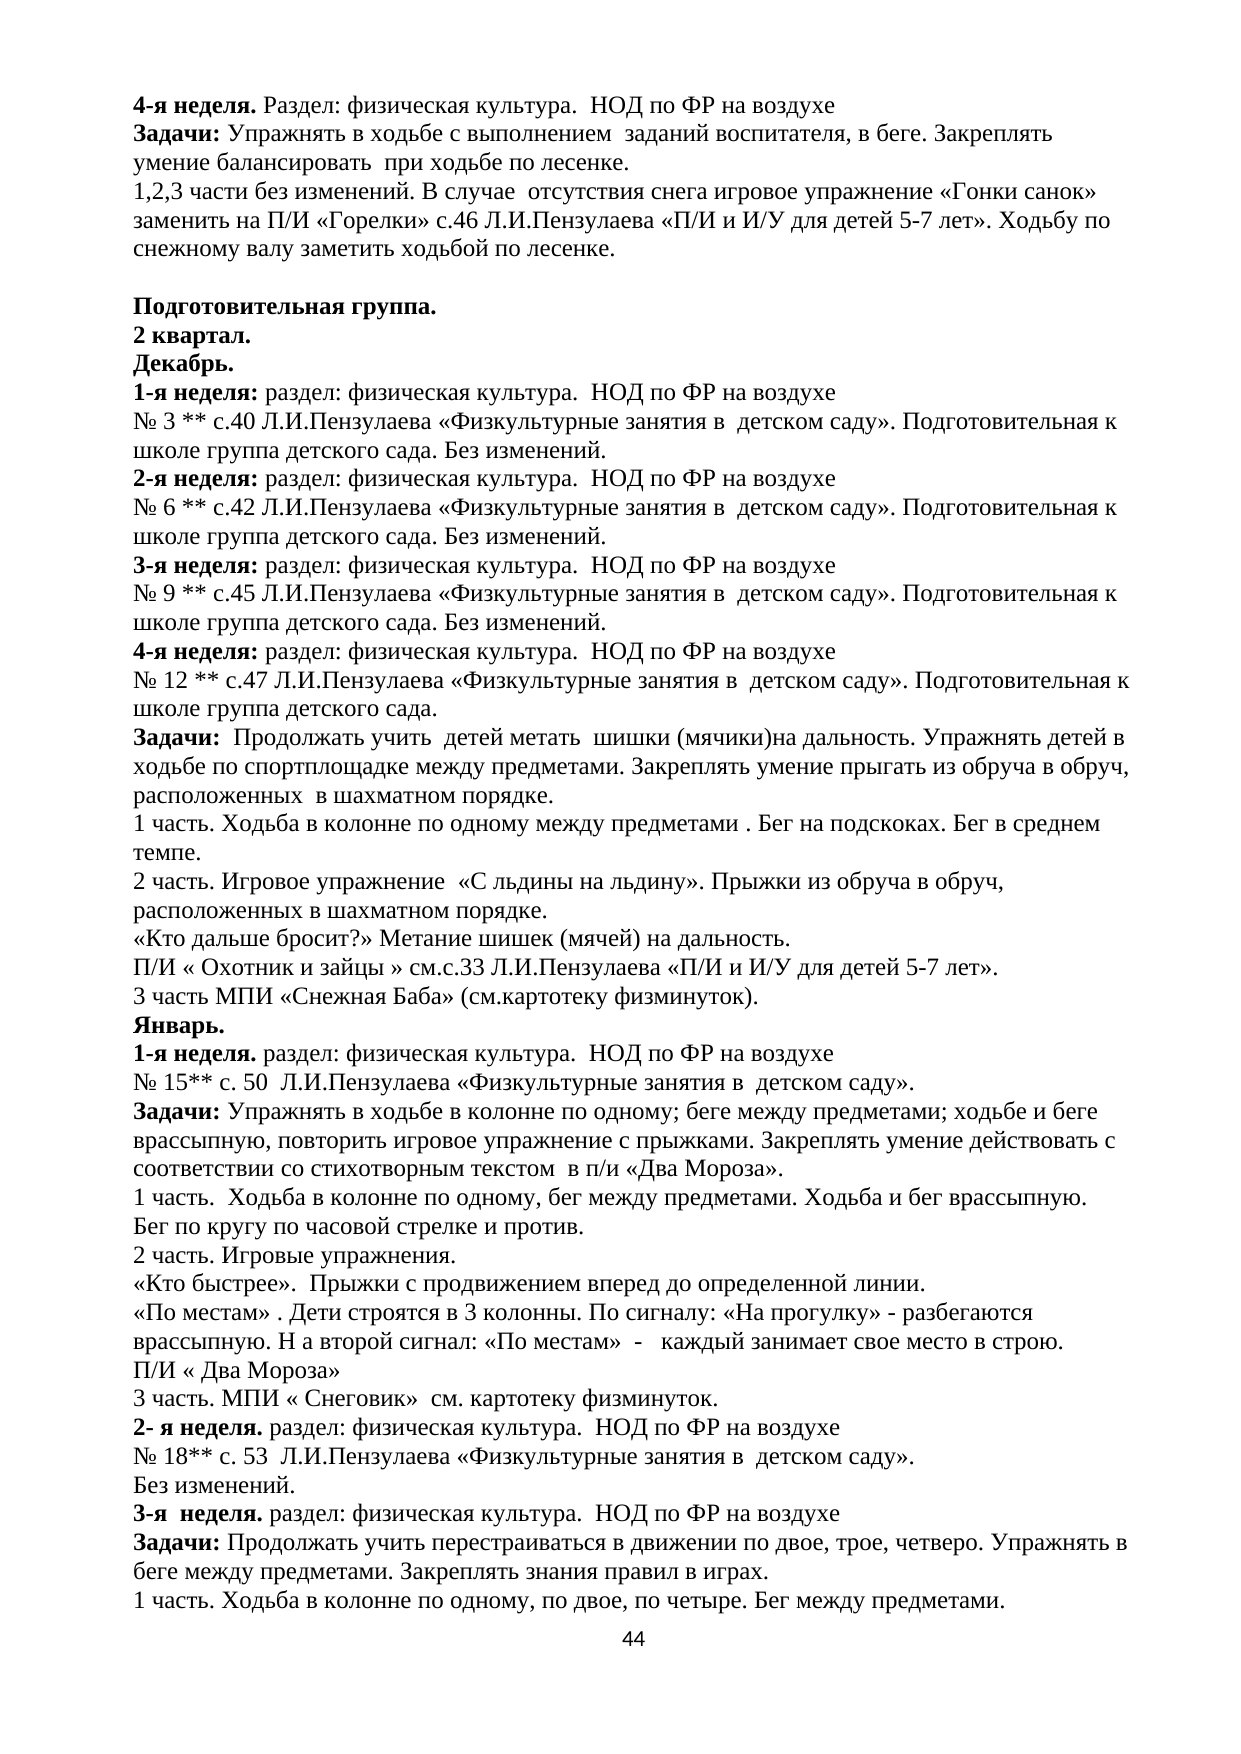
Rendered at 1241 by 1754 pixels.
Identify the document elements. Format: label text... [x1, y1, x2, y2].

text № 12 ** с.47 Л.И.Пензулаева «Физкультурные занятия в детском саду». Подготовительная к школе группа детского сада. [133, 665, 1134, 722]
text 1 часть. Ходьба в колонне по одному, по двое, по четыре. Бег между предметами. [133, 1585, 1134, 1613]
text № 9 ** с.45 Л.И.Пензулаева «Физкультурные занятия в детском саду». Подготовительная к школе группа детского сада. Без изменений. [133, 578, 1134, 636]
text 2 часть. Игровое упражнение «С льдины на льдину». Прыжки из обруча в обруч, расположенных в шахматном порядке. [133, 866, 1134, 923]
text «Кто быстрее». Прыжки с продвижением вперед до определенной линии. [133, 1268, 1134, 1297]
text 1 часть. Ходьба в колонне по одному, бег между предметами. Ходьба и бег врассыпную. Бег по кругу по часовой стрелке и против. [133, 1182, 1134, 1240]
text Задачи: Продолжать учить перестраиваться в движении по двое, трое, четверо. Упражнять в беге между предметами. Закреплять знания правил в играх. [133, 1527, 1134, 1585]
text № 15** с. 50 Л.И.Пензулаева «Физкультурные занятия в детском саду». [133, 1067, 1134, 1096]
text 3-я неделя. раздел: физическая культура. НОД по ФР на воздухе [133, 1498, 1134, 1527]
text «По местам» . Дети строятся в 3 колонны. По сигналу: «На прогулку» - разбегаются врассыпную. Н а второй сигнал: «По местам» - каждый занимает свое место в строю. [133, 1297, 1134, 1355]
text 1,2,3 части без изменений. В случае отсутствия снега игровое упражнение «Гонки санок» заменить на П/И «Горелки» с.46 Л.И.Пензулаева «П/И и И/У для детей 5-7 лет». Ходьбу по снежному валу заметить ходьбой по лесенке. [133, 176, 1134, 262]
text Подготовительная группа. [133, 291, 1134, 320]
text № 3 ** с.40 Л.И.Пензулаева «Физкультурные занятия в детском саду». Подготовительная к школе группа детского сада. Без изменений. [133, 406, 1134, 463]
text 4-я неделя. Раздел: физическая культура. НОД по ФР на воздухе [133, 90, 1134, 118]
text 3 часть. МПИ « Снеговик» см. картотеку физминуток. [133, 1383, 1134, 1412]
text 4-я неделя: раздел: физическая культура. НОД по ФР на воздухе [133, 636, 1134, 665]
text «Кто дальше бросит?» Метание шишек (мячей) на дальность. [133, 923, 1134, 952]
text Задачи: Продолжать учить детей метать шишки (мячики)на дальность. Упражнять детей в ходьбе по спортплощадке между предметами. Закреплять умение прыгать из обруча в обруч, расположенных в шахматном порядке. [133, 722, 1134, 808]
text № 18** с. 53 Л.И.Пензулаева «Физкультурные занятия в детском саду». [133, 1441, 1134, 1470]
text 2 квартал. [133, 320, 1134, 348]
text 1 часть. Ходьба в колонне по одному между предметами . Бег на подскоках. Бег в среднем темпе. [133, 808, 1134, 866]
text 1-я неделя. раздел: физическая культура. НОД по ФР на воздухе [133, 1038, 1134, 1067]
text П/И « Два Мороза» [133, 1355, 1134, 1383]
text 3 часть МПИ «Снежная Баба» (см.картотеку физминуток). [133, 981, 1134, 1010]
text № 6 ** с.42 Л.И.Пензулаева «Физкультурные занятия в детском саду». Подготовительная к школе группа детского сада. Без изменений. [133, 492, 1134, 550]
text 2- я неделя. раздел: физическая культура. НОД по ФР на воздухе [133, 1412, 1134, 1441]
text 1-я неделя: раздел: физическая культура. НОД по ФР на воздухе [133, 377, 1134, 406]
text Январь. [133, 1010, 1134, 1038]
text П/И « Охотник и зайцы » см.с.33 Л.И.Пензулаева «П/И и И/У для детей 5-7 лет». [133, 952, 1134, 981]
text Без изменений. [133, 1470, 1134, 1498]
text 2 часть. Игровые упражнения. [133, 1240, 1134, 1268]
text 3-я неделя: раздел: физическая культура. НОД по ФР на воздухе [133, 550, 1134, 578]
text Задачи: Упражнять в ходьбе в колонне по одному; беге между предметами; ходьбе и беге врассыпную, повторить игровое упражнение с прыжками. Закреплять умение действовать с соответствии со стихотворным текстом в п/и «Два Мороза». [133, 1096, 1134, 1182]
text Задачи: Упражнять в ходьбе с выполнением заданий воспитателя, в беге. Закреплять умение балансировать при ходьбе по лесенке. [133, 118, 1134, 176]
text Декабрь. [133, 348, 1134, 377]
text 2-я неделя: раздел: физическая культура. НОД по ФР на воздухе [133, 463, 1134, 492]
